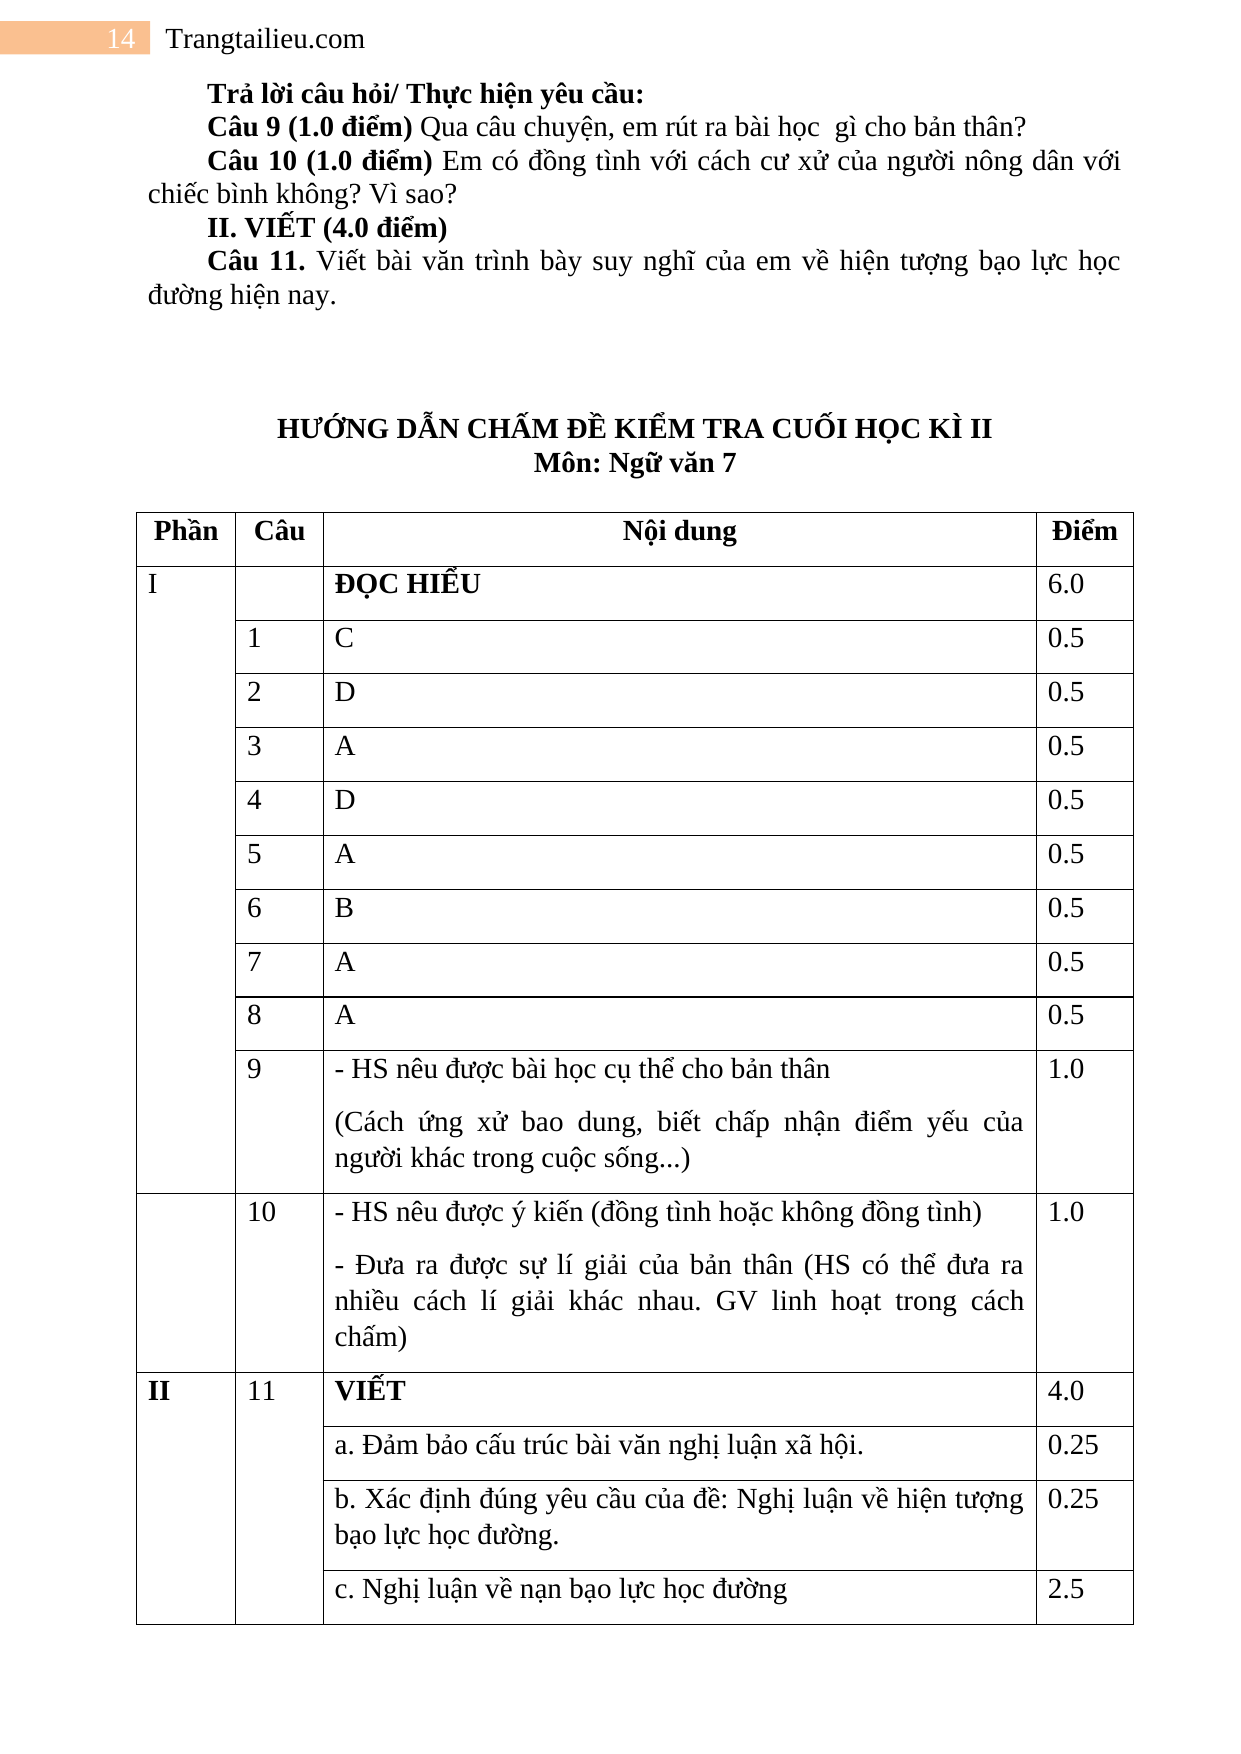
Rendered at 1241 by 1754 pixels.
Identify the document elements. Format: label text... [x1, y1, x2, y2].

text Trả lời câu hỏi/ Thực hiện yêu cầu: [148, 76, 1122, 109]
table_cell B [324, 890, 1036, 943]
text II. VIẾT (4.0 điểm) [148, 210, 1122, 243]
table_cell - HS nêu được bài học cụ thể cho bản thân (Cách ứng xử bao dung, biết chấp nhận điểm yếu của người khác trong cuộc sống...) [324, 1051, 1036, 1193]
text Câu 11. Viết bài văn trình bày suy nghĩ của em về hiện tượng bạo lực học đường hiện nay. [148, 243, 1122, 311]
table_cell 8 [236, 998, 323, 1050]
table_cell 0.5 [1037, 621, 1133, 673]
table_cell - HS nêu được ý kiến (đồng tình hoặc không đồng tình) - Đưa ra được sự lí giải của bản thân (HS có thể đưa ra nhiều cách lí giải khác nhau. GV linh hoạt trong cách chấm) [324, 1194, 1036, 1372]
text Câu 10 (1.0 điểm) Em có đồng tình với cách cư xử của người nông dân với chiếc bình không? Vì sao? [148, 143, 1122, 210]
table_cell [324, 1571, 1036, 1624]
table_cell a. Đảm bảo cấu trúc bài văn nghị luận xã hội. [324, 1427, 1036, 1480]
table_cell 6.0 [1037, 567, 1133, 619]
table_cell 3 [236, 728, 323, 781]
table_cell C [324, 621, 1036, 673]
table_cell [137, 1194, 235, 1372]
table_header Câu [236, 513, 323, 566]
table_cell 0.25 [1037, 1481, 1133, 1570]
table_cell 0.5 [1037, 890, 1133, 943]
table_header Nội dung [324, 513, 1036, 566]
table_cell VIẾT [324, 1373, 1036, 1426]
table_cell A [324, 944, 1036, 996]
table_cell 9 [236, 1051, 323, 1193]
table_cell 1.0 [1037, 1051, 1133, 1193]
table_cell 0.5 [1037, 782, 1133, 835]
table_cell 0.5 [1037, 728, 1133, 781]
text HƯỚNG DẪN CHẤM ĐỀ KIỂM TRA CUỐI HỌC KÌ II [148, 411, 1122, 445]
table_cell II [137, 1373, 235, 1624]
table_cell [236, 567, 323, 619]
table_cell 0.5 [1037, 998, 1133, 1050]
table_cell A [324, 836, 1036, 889]
table_cell 7 [236, 944, 323, 996]
table_cell b. Xác định đúng yêu cầu của đề: Nghị luận về hiện tượng bạo lực học đường. [324, 1481, 1036, 1570]
table_header Phần [137, 513, 235, 566]
text Môn: Ngữ văn 7 [148, 445, 1122, 478]
table_header Điểm [1037, 513, 1133, 566]
table_cell 1 [236, 621, 323, 673]
table_cell 4.0 [1037, 1373, 1133, 1426]
table_cell 0.5 [1037, 674, 1133, 727]
table_cell ĐỌC HIỂU [324, 567, 1036, 619]
table_cell 2.5 [1037, 1571, 1133, 1624]
table_cell 4 [236, 782, 323, 835]
table_cell D [324, 782, 1036, 835]
table_cell 1.0 [1037, 1194, 1133, 1372]
table_cell D [324, 674, 1036, 727]
table_cell 0.5 [1037, 836, 1133, 889]
table_cell 6 [236, 890, 323, 943]
table_cell 0.5 [1037, 944, 1133, 996]
table_cell A [324, 728, 1036, 781]
table_cell 11 [236, 1373, 323, 1624]
table_cell 10 [236, 1194, 323, 1372]
table_cell 2 [236, 674, 323, 727]
table_cell I [137, 567, 235, 1193]
table_cell 0.25 [1037, 1427, 1133, 1480]
table_cell 5 [236, 836, 323, 889]
table_cell A [324, 998, 1036, 1050]
text Câu 9 (1.0 điểm) Qua câu chuyện, em rút ra bài học gì cho bản thân? [148, 109, 1122, 143]
